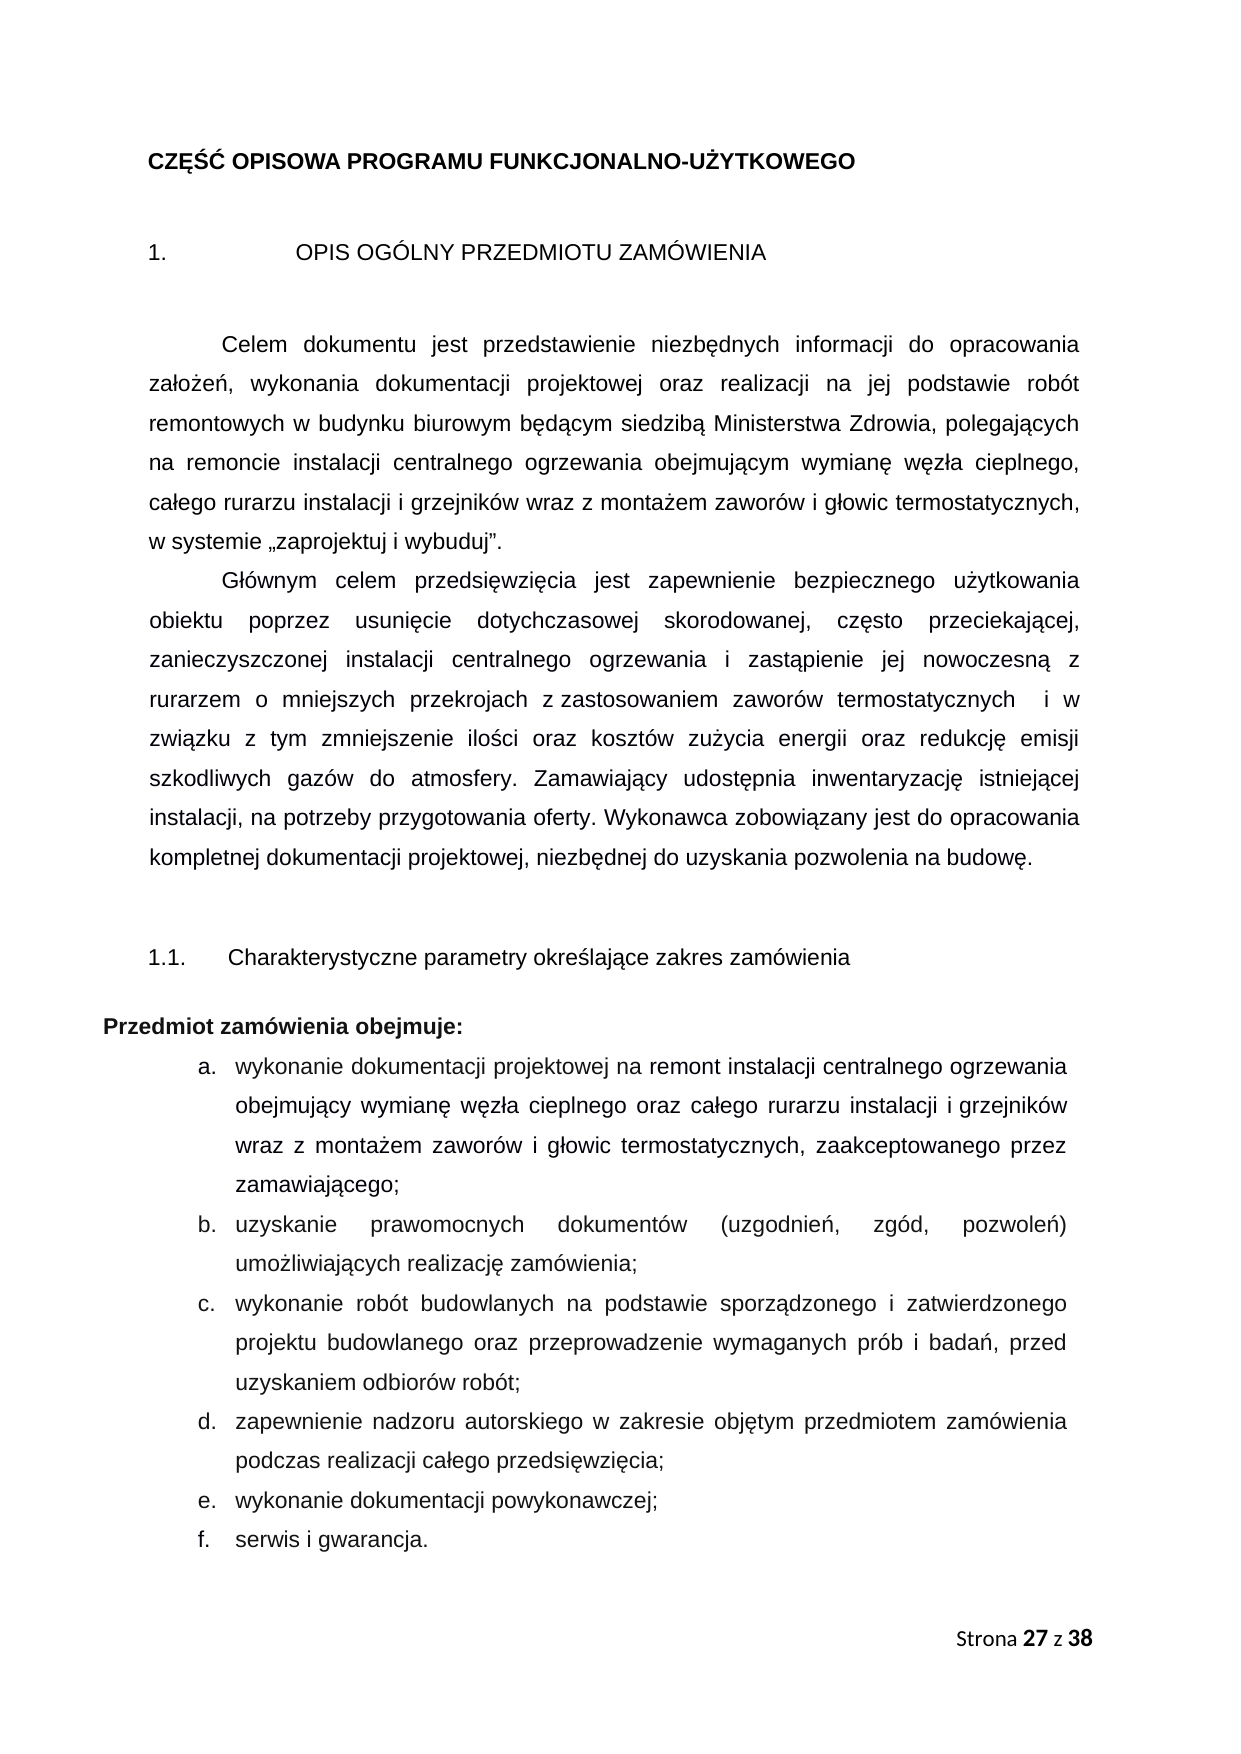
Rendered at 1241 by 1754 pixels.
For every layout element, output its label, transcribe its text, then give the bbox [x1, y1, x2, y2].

list zapewnienie nadzoru autorskiego w zakresie objętym przedmiotem zamówienia podczas realizacji całego przedsięwzięcia; [198, 1408, 1067, 1474]
text Przedmiot zamówienia obejmuje: [103, 1013, 1095, 1039]
list wykonanie robót budowlanych na podstawie sporządzonego i zatwierdzonego projektu budowlanego oraz przeprowadzenie wymaganych prób i badań, przed uzyskaniem odbiorów robót; [198, 1289, 1067, 1395]
list serwis i gwarancja. [198, 1526, 1067, 1553]
text Celem dokumentu jest przedstawienie niezbędnych informacji do opracowania założeń, wykonania dokumentacji projektowej oraz realizacji na jej podstawie robót remontowych w budynku biurowym będącym siedzibą Ministerstwa Zdrowia, polegających na remoncie instalacji centralnego ogrzewania obejmującym wymianę węzła cieplnego, całego rurarzu instalacji i grzejników wraz z montażem zaworów i głowic termostatycznych, w systemie „zaprojektuj i wybuduj”. [148, 331, 1080, 554]
text Głównym celem przedsięwzięcia jest zapewnienie bezpiecznego użytkowania obiektu poprzez usunięcie dotychczasowej skorodowanej, często przeciekającej, zanieczyszczonej instalacji centralnego ogrzewania i zastąpienie jej nowoczesną z rurarzem o mniejszych przekrojach z zastosowaniem zaworów termostatycznych i w związku z tym zmniejszenie ilości oraz kosztów zużycia energii oraz redukcję emisji szkodliwych gazów do atmosfery. Zamawiający udostępnia inwentaryzację istniejącej instalacji, na potrzeby przygotowania oferty. Wykonawca zobowiązany jest do opracowania kompletnej dokumentacji projektowej, niezbędnej do uzyskania pozwolenia na budowę. [149, 567, 1080, 870]
subtitle CZĘŚĆ OPISOWA PROGRAMU FUNKCJONALNO-UŻYTKOWEGO [148, 148, 1093, 174]
list wykonanie dokumentacji powykonawczej; [198, 1487, 1067, 1513]
list uzyskanie prawomocnych dokumentów (uzgodnień, zgód, pozwoleń) umożliwiających realizację zamówienia; [198, 1211, 1067, 1276]
subtitle Charakterystyczne parametry określające zakres zamówienia [148, 943, 1093, 970]
list wykonanie dokumentacji projektowej na remont instalacji centralnego ogrzewania obejmujący wymianę węzła cieplnego oraz całego rurarzu instalacji i grzejników wraz z montażem zaworów i głowic termostatycznych, zaakceptowanego przez zamawiającego; [198, 1053, 1067, 1197]
subtitle 1. OPIS OGÓLNY PRZEDMIOTU ZAMÓWIENIA [148, 239, 1093, 265]
